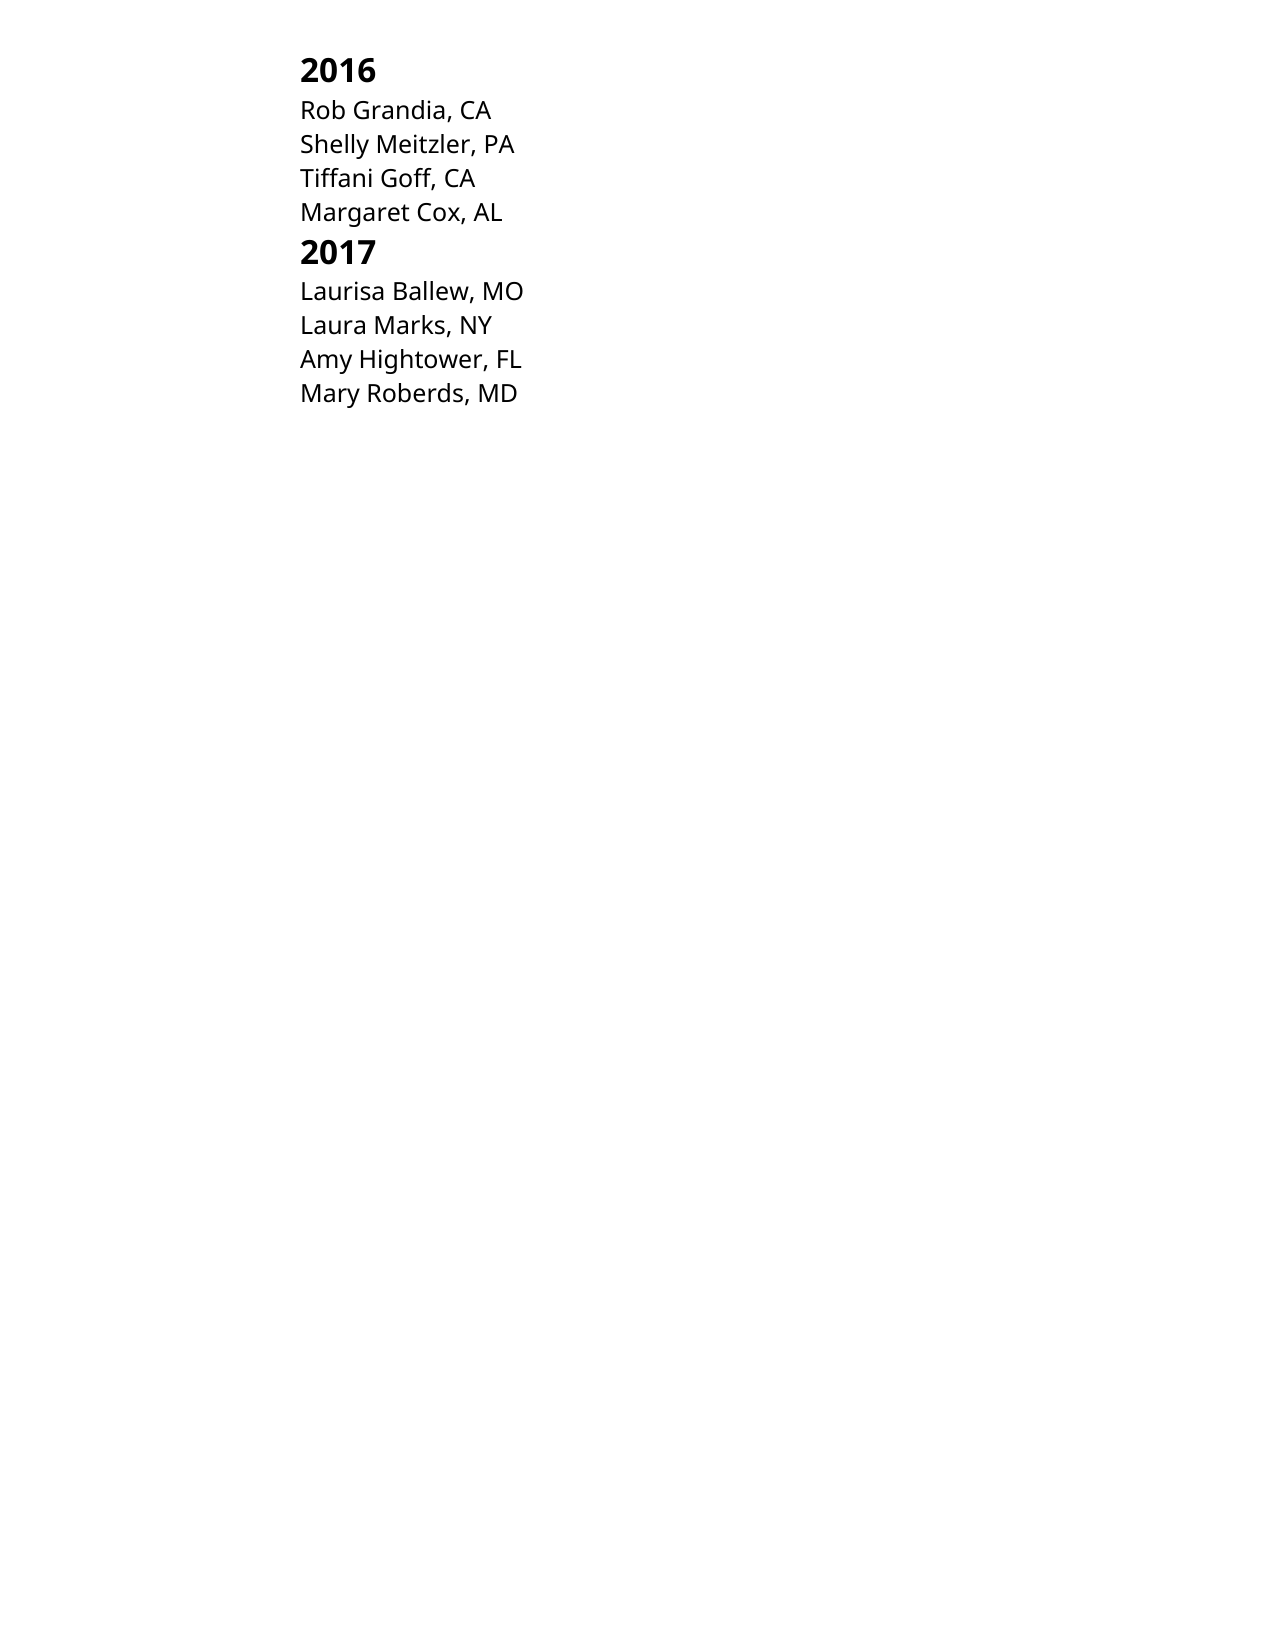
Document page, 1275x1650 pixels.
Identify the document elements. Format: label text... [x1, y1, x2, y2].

text Laurisa Ballew, MO [300, 274, 628, 308]
text Amy Hightower, FL [300, 342, 628, 376]
text Mary Roberds, MD [300, 376, 628, 410]
text 2017 [300, 228, 628, 274]
text 2016 Rob Grandia, CA Shelly Meitzler, PA Tiffani Goff, CA Margaret Cox, AL [300, 47, 628, 228]
text Laura Marks, NY [300, 308, 628, 342]
